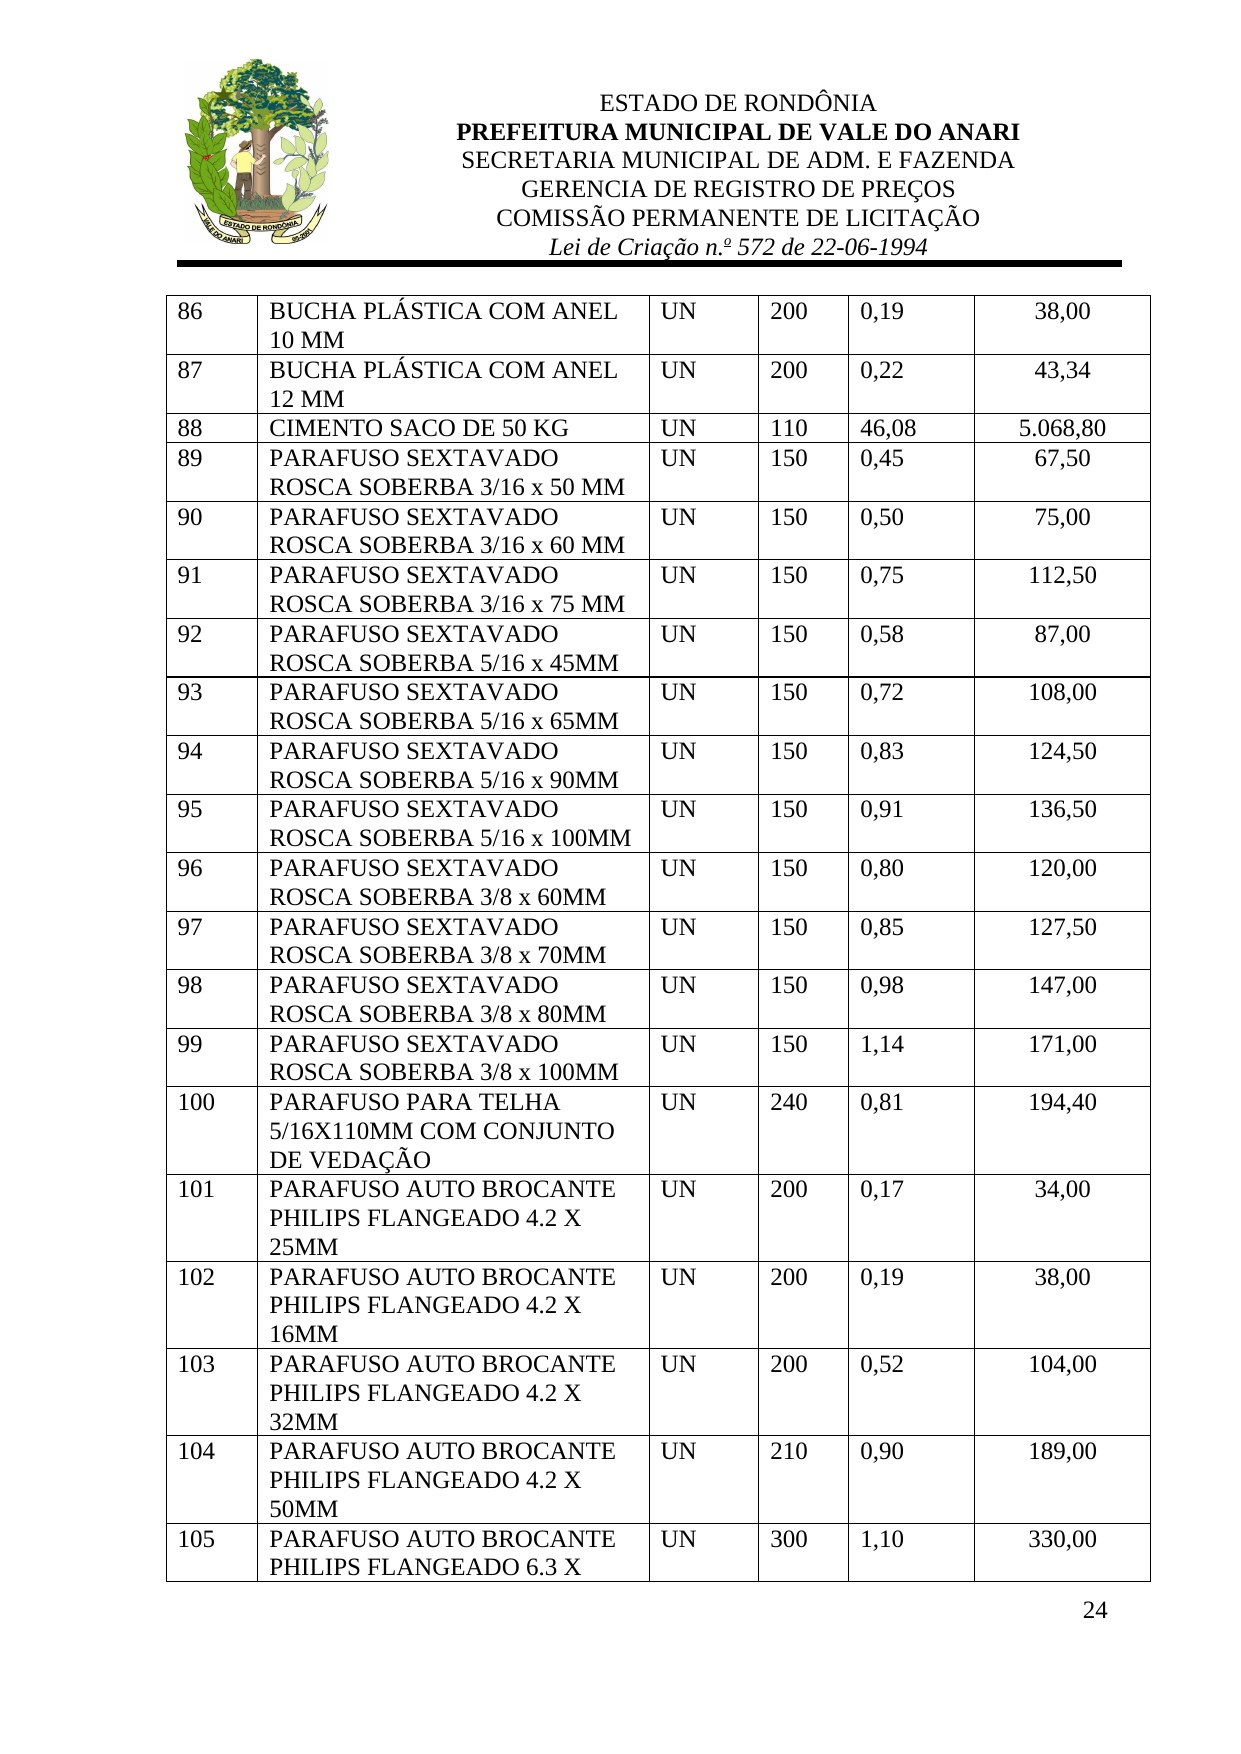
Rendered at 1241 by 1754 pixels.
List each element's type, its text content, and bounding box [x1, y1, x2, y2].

table_cell PARAFUSO SEXTAVADO ROSCA SOBERBA 3/16 x 75 MM [258, 560, 649, 618]
table_cell 330,00 [975, 1524, 1150, 1581]
table_cell PARAFUSO SEXTAVADO ROSCA SOBERBA 3/16 x 60 MM [258, 502, 649, 559]
table_cell 150 [759, 678, 848, 735]
table_cell 150 [759, 853, 848, 911]
table_cell CIMENTO SACO DE 50 KG [258, 414, 649, 442]
table_cell 200 [759, 1175, 848, 1261]
table_cell 200 [759, 296, 848, 354]
table_cell 100 [167, 1087, 257, 1173]
table_cell 171,00 [975, 1029, 1150, 1086]
table_cell 0,80 [849, 853, 974, 911]
table_cell BUCHA PLÁSTICA COM ANEL 12 MM [258, 355, 649, 412]
table_cell 96 [167, 853, 257, 911]
table_cell PARAFUSO AUTO BROCANTE PHILIPS FLANGEADO 6.3 X 50MM [258, 1524, 649, 1581]
table_cell UN [650, 853, 758, 911]
table_cell 240 [759, 1087, 848, 1173]
table_cell 0,90 [849, 1436, 974, 1523]
table_cell 38,00 [975, 296, 1150, 354]
table_cell PARAFUSO AUTO BROCANTE PHILIPS FLANGEADO 4.2 X 50MM [258, 1436, 649, 1523]
table_cell 120,00 [975, 853, 1150, 911]
table_cell 67,50 [975, 443, 1150, 501]
table_cell 86 [167, 296, 257, 354]
table_cell 189,00 [975, 1436, 1150, 1523]
table_cell 0,19 [849, 1262, 974, 1348]
table_cell UN [650, 502, 758, 559]
table_cell UN [650, 970, 758, 1028]
table_cell UN [650, 795, 758, 852]
table_cell 0,52 [849, 1349, 974, 1435]
table_cell UN [650, 296, 758, 354]
table_cell 103 [167, 1349, 257, 1435]
table_cell 0,81 [849, 1087, 974, 1173]
table_cell 87 [167, 355, 257, 412]
table_cell 0,72 [849, 678, 974, 735]
table_cell PARAFUSO SEXTAVADO ROSCA SOBERBA 3/16 x 50 MM [258, 443, 649, 501]
table_cell 92 [167, 619, 257, 676]
table_cell 98 [167, 970, 257, 1028]
table_cell 88 [167, 414, 257, 442]
table_cell 87,00 [975, 619, 1150, 676]
table_cell 75,00 [975, 502, 1150, 559]
table_cell 104 [167, 1436, 257, 1523]
table_cell PARAFUSO SEXTAVADO ROSCA SOBERBA 3/8 x 60MM [258, 853, 649, 911]
table_cell 150 [759, 970, 848, 1028]
table_cell UN [650, 1524, 758, 1581]
table_cell 127,50 [975, 912, 1150, 969]
table_cell PARAFUSO AUTO BROCANTE PHILIPS FLANGEADO 4.2 X 16MM [258, 1262, 649, 1348]
table_cell PARAFUSO AUTO BROCANTE PHILIPS FLANGEADO 4.2 X 32MM [258, 1349, 649, 1435]
table_cell PARAFUSO SEXTAVADO ROSCA SOBERBA 5/16 x 65MM [258, 678, 649, 735]
table_cell 150 [759, 619, 848, 676]
table_cell UN [650, 414, 758, 442]
table_cell 150 [759, 443, 848, 501]
table_cell 210 [759, 1436, 848, 1523]
table_cell 89 [167, 443, 257, 501]
table_cell 0,85 [849, 912, 974, 969]
table_cell 200 [759, 1349, 848, 1435]
table_cell UN [650, 1436, 758, 1523]
table_cell 0,19 [849, 296, 974, 354]
table_cell 95 [167, 795, 257, 852]
table_cell 150 [759, 1029, 848, 1086]
table_cell 101 [167, 1175, 257, 1261]
table_cell 147,00 [975, 970, 1150, 1028]
table_cell 150 [759, 912, 848, 969]
table_cell 38,00 [975, 1262, 1150, 1348]
table_cell 150 [759, 736, 848, 793]
table_cell UN [650, 619, 758, 676]
table_cell 104,00 [975, 1349, 1150, 1435]
table_cell UN [650, 1262, 758, 1348]
table_cell UN [650, 678, 758, 735]
table_cell 0,50 [849, 502, 974, 559]
table_cell 108,00 [975, 678, 1150, 735]
table_cell 0,75 [849, 560, 974, 618]
table_cell UN [650, 912, 758, 969]
table_cell BUCHA PLÁSTICA COM ANEL 10 MM [258, 296, 649, 354]
table_cell 0,83 [849, 736, 974, 793]
table_cell 1,10 [849, 1524, 974, 1581]
table_cell UN [650, 443, 758, 501]
table_cell PARAFUSO SEXTAVADO ROSCA SOBERBA 3/8 x 80MM [258, 970, 649, 1028]
table_cell UN [650, 560, 758, 618]
table_cell UN [650, 736, 758, 793]
table_cell PARAFUSO SEXTAVADO ROSCA SOBERBA 5/16 x 100MM [258, 795, 649, 852]
table_cell 136,50 [975, 795, 1150, 852]
table_cell UN [650, 1349, 758, 1435]
table_cell UN [650, 355, 758, 412]
table_cell 5.068,80 [975, 414, 1150, 442]
table_cell 91 [167, 560, 257, 618]
table_cell 110 [759, 414, 848, 442]
table_cell 102 [167, 1262, 257, 1348]
table_cell 93 [167, 678, 257, 735]
table_cell 300 [759, 1524, 848, 1581]
table_cell 112,50 [975, 560, 1150, 618]
table_cell PARAFUSO PARA TELHA 5/16X110MM COM CONJUNTO DE VEDAÇÃO [258, 1087, 649, 1173]
table_cell 34,00 [975, 1175, 1150, 1261]
table_cell 0,22 [849, 355, 974, 412]
table_cell 1,14 [849, 1029, 974, 1086]
table_cell 105 [167, 1524, 257, 1581]
table_cell 150 [759, 795, 848, 852]
table_cell 0,58 [849, 619, 974, 676]
table_cell UN [650, 1175, 758, 1261]
table_cell 0,98 [849, 970, 974, 1028]
table_cell 200 [759, 1262, 848, 1348]
table_cell PARAFUSO SEXTAVADO ROSCA SOBERBA 5/16 x 45MM [258, 619, 649, 676]
table_cell 97 [167, 912, 257, 969]
picture [184, 59, 329, 244]
table_cell 90 [167, 502, 257, 559]
table_cell 43,34 [975, 355, 1150, 412]
table_cell PARAFUSO SEXTAVADO ROSCA SOBERBA 5/16 x 90MM [258, 736, 649, 793]
table_cell PARAFUSO SEXTAVADO ROSCA SOBERBA 3/8 x 100MM [258, 1029, 649, 1086]
table_cell 94 [167, 736, 257, 793]
table_cell 150 [759, 502, 848, 559]
table_cell 0,91 [849, 795, 974, 852]
table_cell 0,45 [849, 443, 974, 501]
table_cell UN [650, 1029, 758, 1086]
table_cell 46,08 [849, 414, 974, 442]
table_cell PARAFUSO AUTO BROCANTE PHILIPS FLANGEADO 4.2 X 25MM [258, 1175, 649, 1261]
table_cell 194,40 [975, 1087, 1150, 1173]
table_cell 150 [759, 560, 848, 618]
table_cell PARAFUSO SEXTAVADO ROSCA SOBERBA 3/8 x 70MM [258, 912, 649, 969]
table_cell 0,17 [849, 1175, 974, 1261]
table_cell 99 [167, 1029, 257, 1086]
table_cell 200 [759, 355, 848, 412]
table_cell 124,50 [975, 736, 1150, 793]
table_cell UN [650, 1087, 758, 1173]
